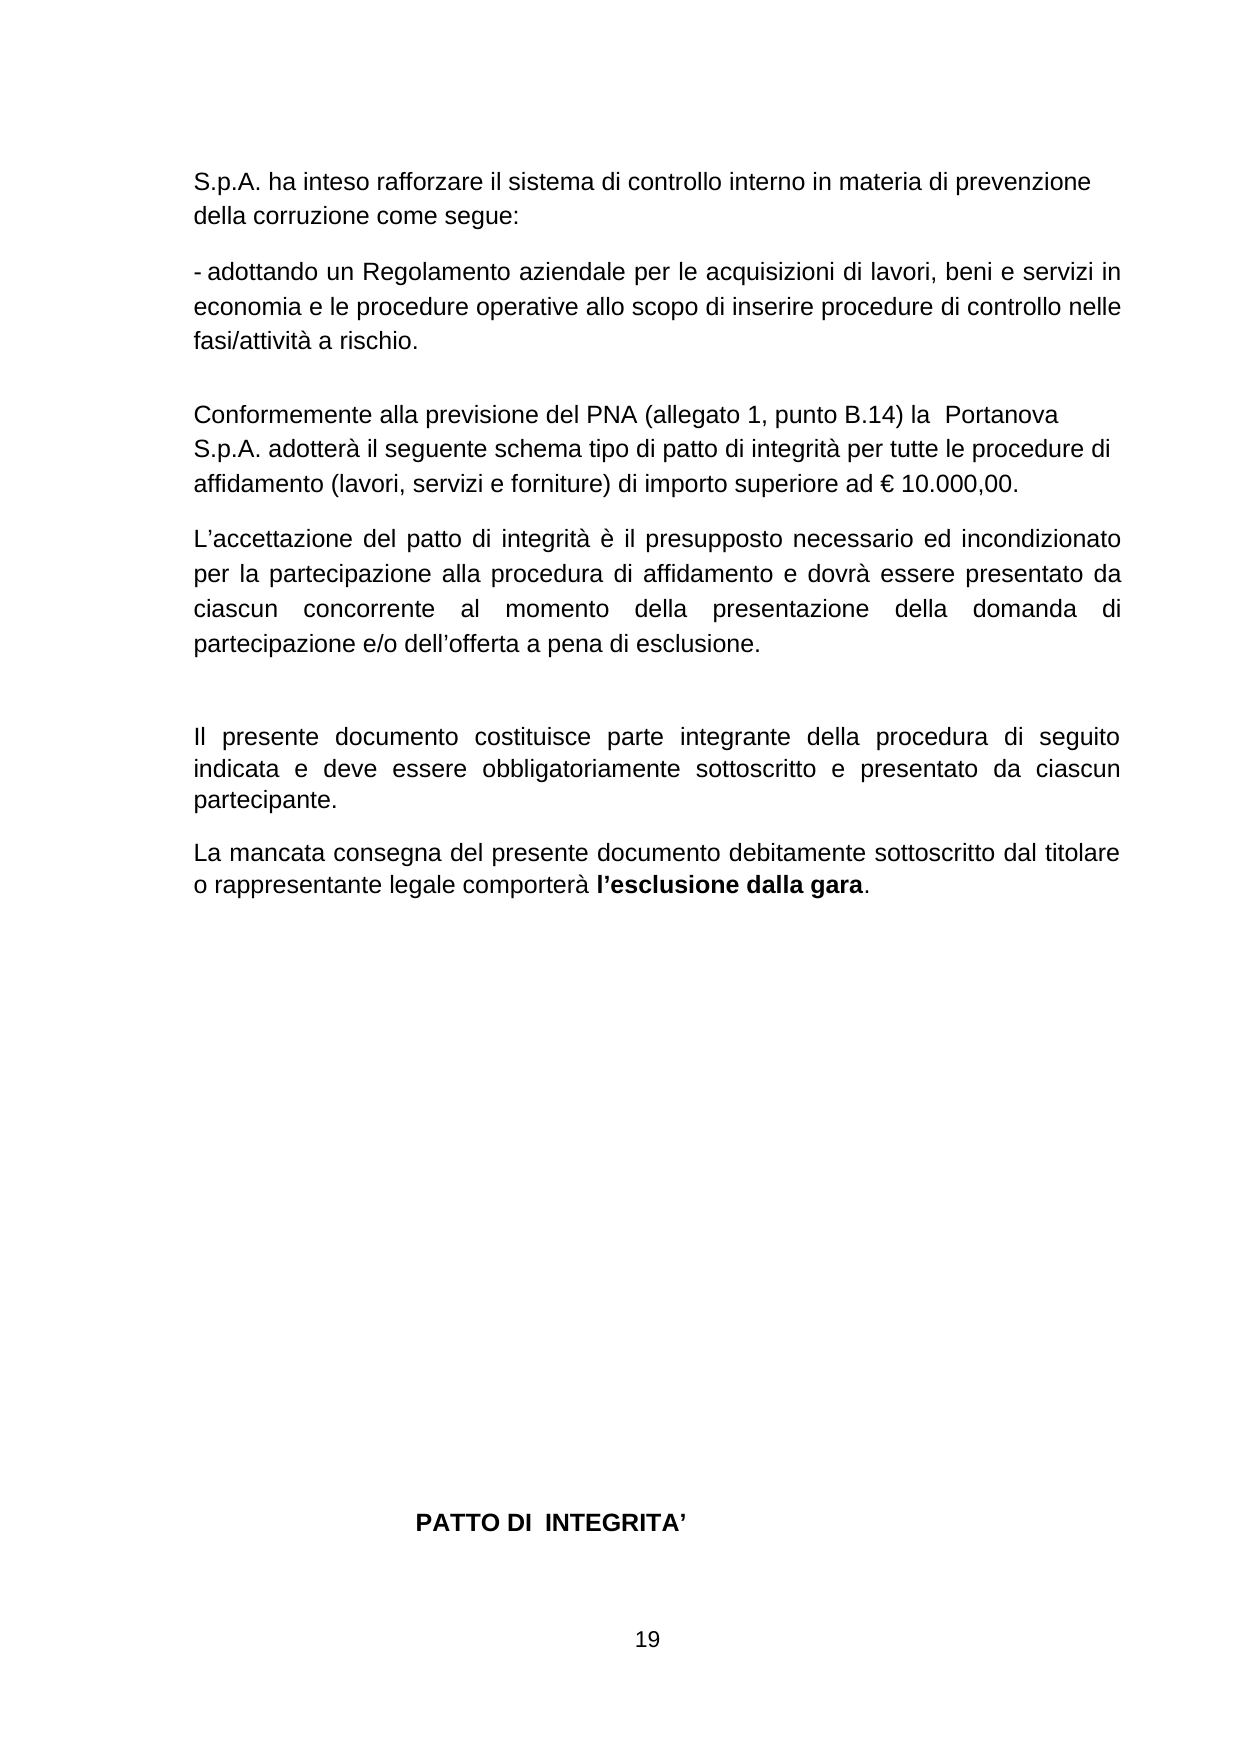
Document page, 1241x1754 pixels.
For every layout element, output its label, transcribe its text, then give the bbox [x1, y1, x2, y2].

list adottando un Regolamento aziendale per le acquisizioni di lavori, beni e servizi in economia e le procedure operative allo scopo di inserire procedure di controllo nelle fasi/attività a rischio. [193, 257, 1123, 355]
text Il presente documento costituisce parte integrante della procedura di seguito indicata e deve essere obbligatoriamente sottoscritto e presentato da ciascun partecipante. [193, 722, 1122, 814]
text PATTO DI INTEGRITA’ [415, 1508, 1188, 1536]
text S.p.A. adotterà il seguente schema tipo di patto di integrità per tutte le procedure di affidamento (lavori, servizi e forniture) di importo superiore ad € 10.000,00. [193, 434, 1188, 498]
text S.p.A. ha inteso rafforzare il sistema di controllo interno in materia di prevenzione della corruzione come segue: [193, 167, 1139, 230]
text L’accettazione del patto di integrità è il presupposto necessario ed incondizionato per la partecipazione alla procedura di affidamento e dovrà essere presentato da ciascun concorrente al momento della presentazione della domanda di partecipazione e/o dell’offerta a pena di esclusione. [193, 524, 1122, 657]
text Conformemente alla previsione del PNA (allegato 1, punto B.14) la Portanova [193, 400, 1188, 428]
text La mancata consegna del presente documento debitamente sottoscritto dal titolare o rappresentante legale comporterà l’esclusione dalla gara. [193, 838, 1122, 899]
